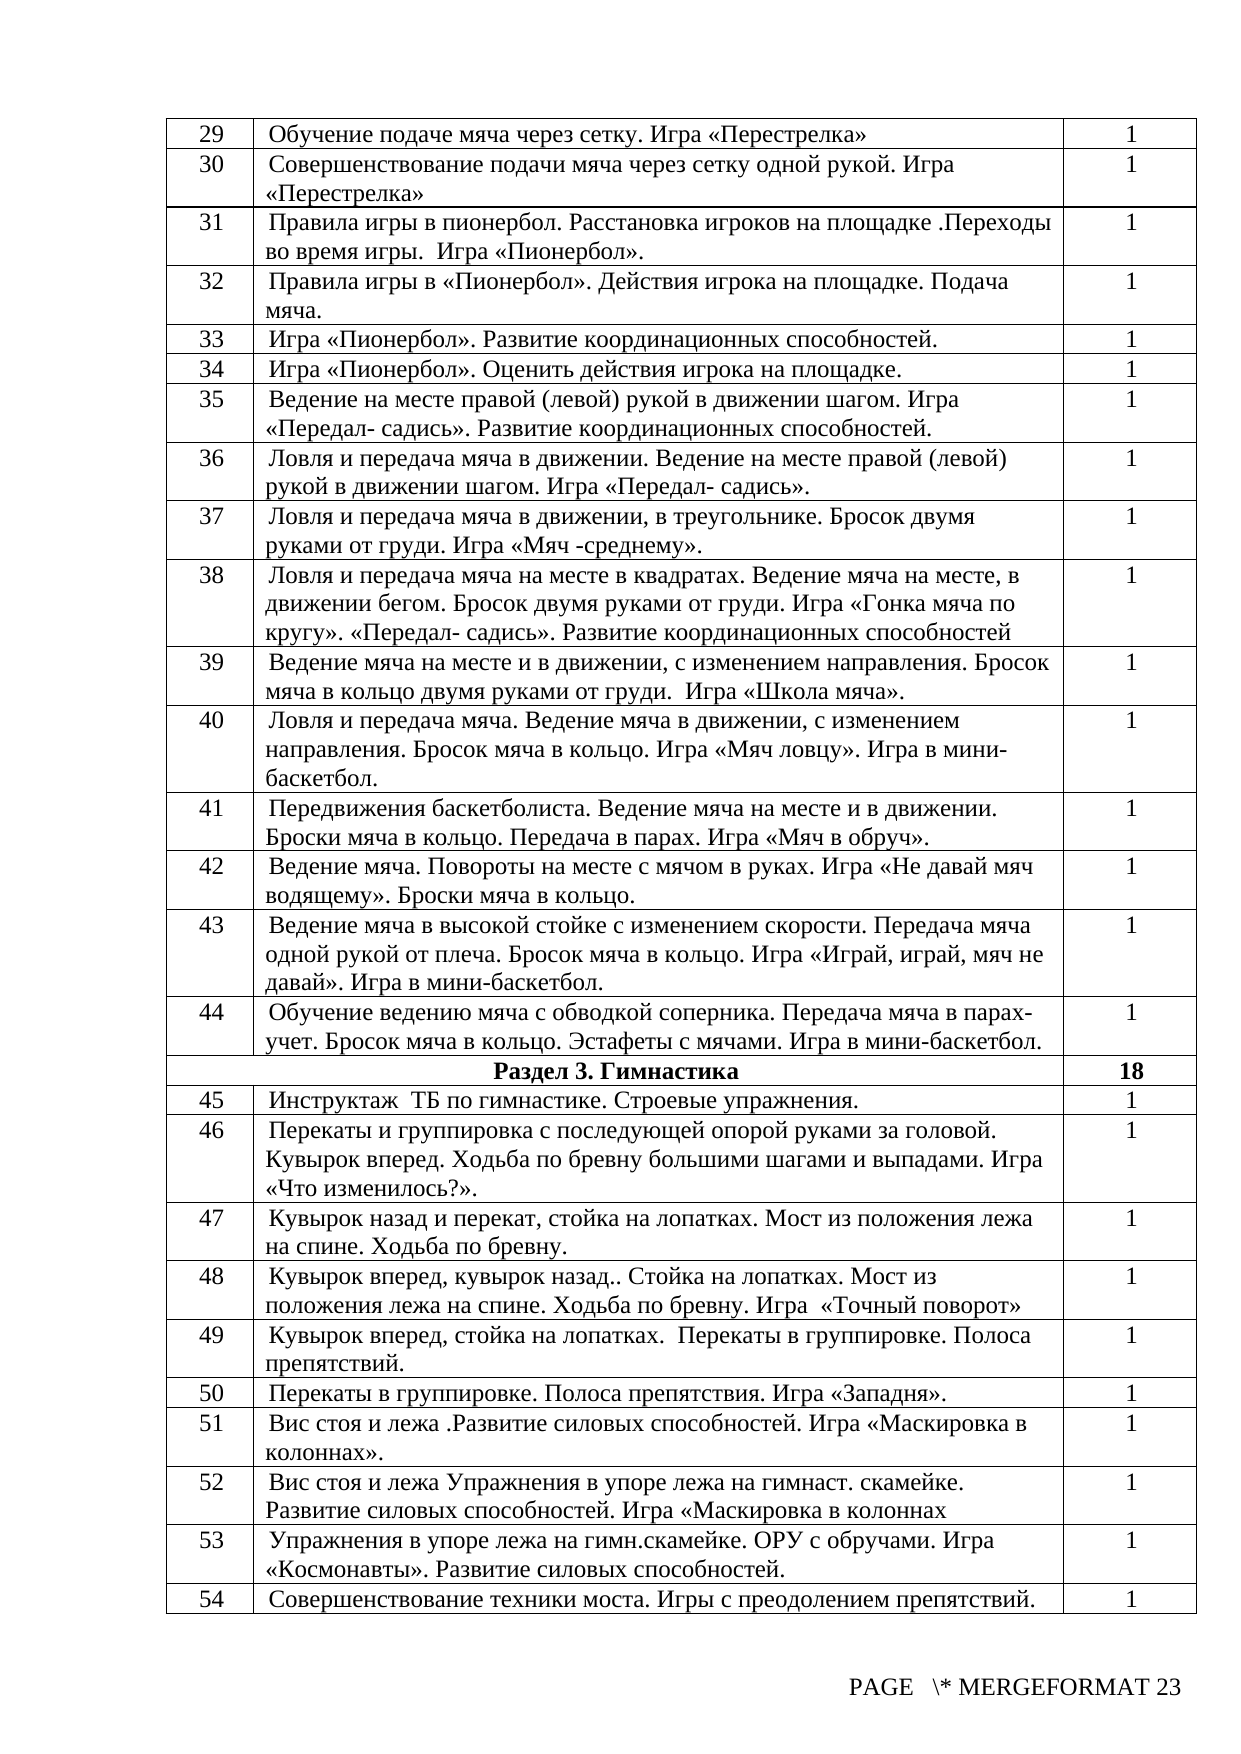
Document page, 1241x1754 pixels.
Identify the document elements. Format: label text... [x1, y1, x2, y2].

table_cell 1 [1064, 1320, 1196, 1377]
table_cell Кувырок вперед, кувырок назад.. Стойка на лопатках. Мост из положения лежа на спине. Ходьба по бревну. Игра «Точный поворот» [254, 1261, 1063, 1319]
table_cell Обучение подаче мяча через сетку. Игра «Перестрелка» [254, 119, 1063, 148]
table_cell 1 [1064, 443, 1196, 500]
table_cell 42 [167, 851, 253, 909]
table_cell Ловля и передача мяча. Ведение мяча в движении, с изменением направления. Бросок мяча в кольцо. Игра «Мяч ловцу». Игра в мини-баскетбол. [254, 706, 1063, 792]
table_cell Игра «Пионербол». Оценить действия игрока на площадке. [254, 354, 1063, 383]
table_cell Кувырок вперед, стойка на лопатках. Перекаты в группировке. Полоса препятствий. [254, 1320, 1063, 1377]
table_cell Совершенствование техники моста. Игры с преодолением препятствий. [254, 1584, 1063, 1612]
table_cell 18 [1064, 1056, 1196, 1084]
table_cell 1 [1064, 1203, 1196, 1260]
table_cell 44 [167, 997, 253, 1055]
table_cell 39 [167, 647, 253, 704]
table_cell 51 [167, 1408, 253, 1466]
table_cell 50 [167, 1378, 253, 1407]
table_cell 1 [1064, 647, 1196, 704]
table_cell 1 [1064, 997, 1196, 1055]
table_cell Совершенствование подачи мяча через сетку одной рукой. Игра «Перестрелка» [254, 149, 1063, 206]
table_cell 46 [167, 1115, 253, 1202]
table_cell Передвижения баскетболиста. Ведение мяча на месте и в движении. Броски мяча в кольцо. Передача в парах. Игра «Мяч в обруч». [254, 793, 1063, 850]
table_cell 1 [1064, 501, 1196, 559]
table_cell 38 [167, 560, 253, 646]
table_cell Игра «Пионербол». Развитие координационных способностей. [254, 325, 1063, 353]
table_cell 37 [167, 501, 253, 559]
table_cell 1 [1064, 325, 1196, 353]
table_cell 1 [1064, 1525, 1196, 1583]
table_cell 1 [1064, 851, 1196, 909]
table_cell Ведение мяча. Повороты на месте с мячом в руках. Игра «Не давай мяч водящему». Броски мяча в кольцо. [254, 851, 1063, 909]
table_cell Вис стоя и лежа .Развитие силовых способностей. Игра «Маскировка в колоннах». [254, 1408, 1063, 1466]
table_cell 53 [167, 1525, 253, 1583]
table_cell 1 [1064, 1378, 1196, 1407]
table_cell Ловля и передача мяча в движении. Ведение на месте правой (левой) рукой в движении шагом. Игра «Передал- садись». [254, 443, 1063, 500]
table_cell 1 [1064, 910, 1196, 996]
table_cell Упражнения в упоре лежа на гимн.скамейке. ОРУ с обручами. Игра «Космонавты». Развитие силовых способностей. [254, 1525, 1063, 1583]
table_cell Инструктаж ТБ по гимнастике. Строевые упражнения. [254, 1086, 1063, 1114]
table_cell 1 [1064, 1584, 1196, 1612]
table_cell 1 [1064, 1467, 1196, 1524]
table_cell 1 [1064, 208, 1196, 265]
table_cell Ведение мяча на месте и в движении, с изменением направления. Бросок мяча в кольцо двумя руками от груди. Игра «Школа мяча». [254, 647, 1063, 704]
table_cell Ловля и передача мяча на месте в квадратах. Ведение мяча на месте, в движении бегом. Бросок двумя руками от груди. Игра «Гонка мяча по кругу». «Передал- садись». Развитие координационных способностей [254, 560, 1063, 646]
table_cell 34 [167, 354, 253, 383]
table_cell 1 [1064, 384, 1196, 442]
table_cell Перекаты и группировка с последующей опорой руками за головой. Кувырок вперед. Ходьба по бревну большими шагами и выпадами. Игра «Что изменилось?». [254, 1115, 1063, 1202]
table_cell Перекаты в группировке. Полоса препятствия. Игра «Западня». [254, 1378, 1063, 1407]
table_cell Правила игры в пионербол. Расстановка игроков на площадке .Переходы во время игры. Игра «Пионербол». [254, 208, 1063, 265]
table_cell 35 [167, 384, 253, 442]
table_cell 45 [167, 1086, 253, 1114]
table_cell 1 [1064, 149, 1196, 206]
table_cell 48 [167, 1261, 253, 1319]
table_cell 29 [167, 119, 253, 148]
table_cell 1 [1064, 1115, 1196, 1202]
table_cell 1 [1064, 266, 1196, 323]
table_cell Ловля и передача мяча в движении, в треугольнике. Бросок двумя руками от груди. Игра «Мяч -среднему». [254, 501, 1063, 559]
table_cell 1 [1064, 1408, 1196, 1466]
table_cell 49 [167, 1320, 253, 1377]
table_cell 33 [167, 325, 253, 353]
table_cell 43 [167, 910, 253, 996]
table_cell Ведение на месте правой (левой) рукой в движении шагом. Игра «Передал- садись». Развитие координационных способностей. [254, 384, 1063, 442]
table_cell 1 [1064, 119, 1196, 148]
table_cell 1 [1064, 560, 1196, 646]
table_cell 1 [1064, 1261, 1196, 1319]
table_cell 41 [167, 793, 253, 850]
table_cell 52 [167, 1467, 253, 1524]
table_cell Раздел 3. Гимнастика [167, 1056, 1063, 1084]
table_cell Ведение мяча в высокой стойке с изменением скорости. Передача мяча одной рукой от плеча. Бросок мяча в кольцо. Игра «Играй, играй, мяч не давай». Игра в мини-баскетбол. [254, 910, 1063, 996]
table_cell Вис стоя и лежа Упражнения в упоре лежа на гимнаст. скамейке. Развитие силовых способностей. Игра «Маскировка в колоннах [254, 1467, 1063, 1524]
table_cell Обучение ведению мяча с обводкой соперника. Передача мяча в парах- учет. Бросок мяча в кольцо. Эстафеты с мячами. Игра в мини-баскетбол. [254, 997, 1063, 1055]
table_cell 47 [167, 1203, 253, 1260]
table_cell 31 [167, 208, 253, 265]
table_cell 30 [167, 149, 253, 206]
table_cell 36 [167, 443, 253, 500]
table_cell Правила игры в «Пионербол». Действия игрока на площадке. Подача мяча. [254, 266, 1063, 323]
table_cell 1 [1064, 1086, 1196, 1114]
table_cell 54 [167, 1584, 253, 1612]
table_cell 40 [167, 706, 253, 792]
table_cell Кувырок назад и перекат, стойка на лопатках. Мост из положения лежа на спине. Ходьба по бревну. [254, 1203, 1063, 1260]
table_cell 1 [1064, 354, 1196, 383]
table_cell 32 [167, 266, 253, 323]
table_cell 1 [1064, 706, 1196, 792]
table_cell 1 [1064, 793, 1196, 850]
